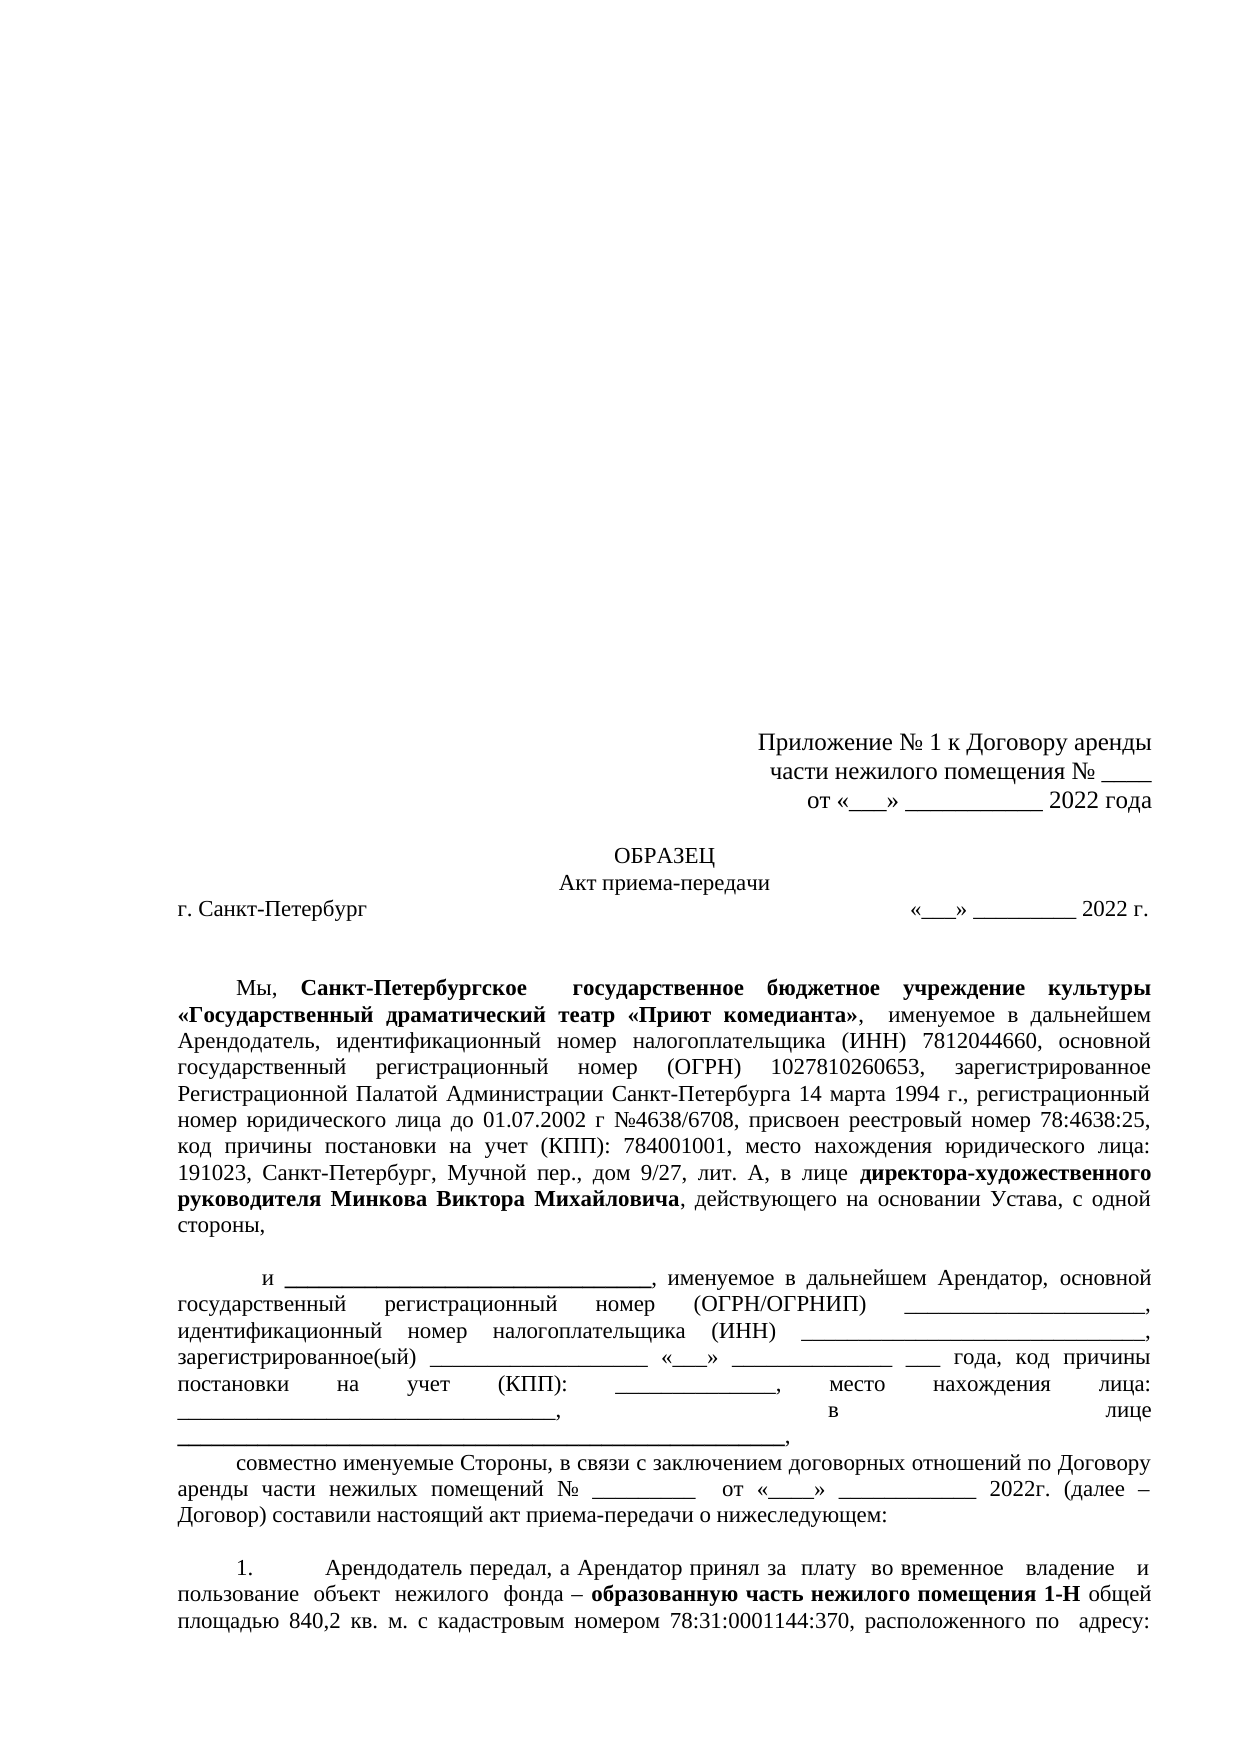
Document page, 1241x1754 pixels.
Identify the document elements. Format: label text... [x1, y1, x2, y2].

text ОБРАЗЕЦ [177, 842, 1152, 869]
text г. Санкт-Петербург «___» _________ 2022 г. [177, 895, 1152, 922]
text Приложение № 1 к Договору аренды [177, 727, 1152, 756]
text части нежилого помещения № ____ [177, 756, 1152, 785]
text совместно именуемые Стороны, в связи с заключением договорных отношений по Договору аренды части нежилых помещений № _________ от «____» ____________ 2022г. (далее – Договор) составили настоящий акт приема-передачи о нижеследующем: [177, 1449, 1152, 1528]
text Акт приема-передачи [177, 869, 1152, 895]
text и ________________________________, именуемое в дальнейшем Арендатор, основной государственный регистрационный номер (ОГРН/ОГРНИП) _____________________, идентификационный номер налогоплательщика (ИНН) ______________________________, зарегистрированное(ый) ___________________ «___» ______________ ___ года, код причины постановки на учет (КПП): ______________, место нахождения лица: _________________________________, в лице _____________________________________________________, [177, 1264, 1152, 1449]
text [177, 1554, 1152, 1633]
text Мы, Санкт-Петербургское государственное бюджетное учреждение культуры «Государственный драматический театр «Приют комедианта», именуемое в дальнейшем Арендодатель, идентификационный номер налогоплательщика (ИНН) 7812044660, основной государственный регистрационный номер (ОГРН) 1027810260653, зарегистрированное Регистрационной Палатой Администрации Санкт-Петербурга 14 марта 1994 г., регистрационный номер юридического лица до 01.07.2002 г №4638/6708, присвоен реестровый номер 78:4638:25, код причины постановки на учет (КПП): 784001001, место нахождения юридического лица: 191023, Санкт-Петербург, Мучной пер., дом 9/27, лит. А, в лице директора-художественного руководителя Минкова Виктора Михайловича, действующего на основании Устава, с одной стороны, [177, 974, 1152, 1238]
text от «___» ___________ 2022 года [177, 785, 1152, 814]
